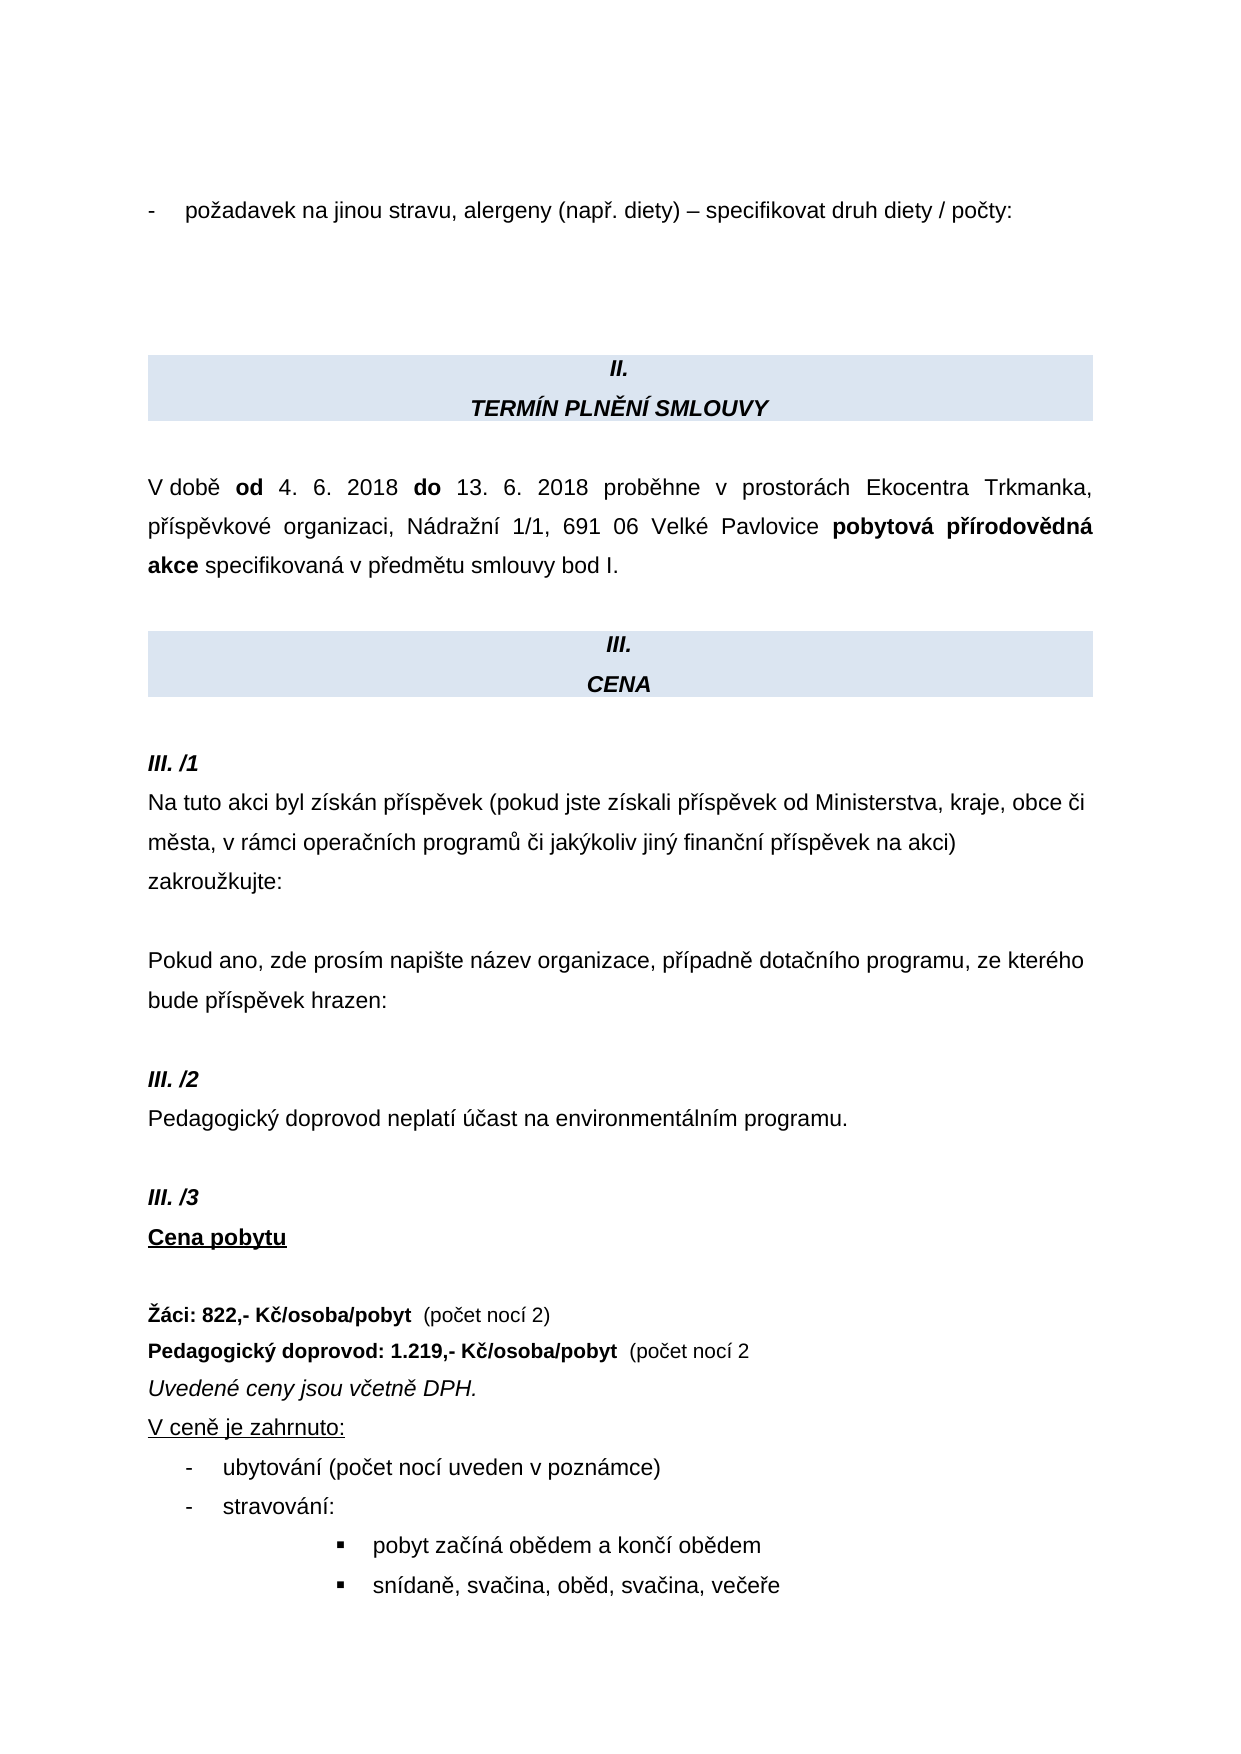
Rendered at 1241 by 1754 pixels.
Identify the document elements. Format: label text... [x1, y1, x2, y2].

text Termín plnění smlouvy [148, 394, 1093, 421]
text Cena [148, 671, 1093, 697]
text Uvedené ceny jsou včetně DPH. [148, 1374, 1093, 1401]
text Cena pobytu [148, 1224, 1093, 1250]
list pobyt začíná obědem a končí obědem [335, 1532, 1093, 1559]
list požadavek na jinou stravu, alergeny (např. diety) – specifikovat druh diety / počty: [148, 197, 1093, 223]
text Pedagogický doprovod neplatí účast na environmentálním programu. [148, 1105, 1093, 1132]
text Na tuto akci byl získán příspěvek (pokud jste získali příspěvek od Ministerstva, kraje, obce či města, v rámci operačních programů či jakýkoliv jiný finanční příspěvek na akci) zakroužkujte: [148, 789, 1093, 895]
text III. /2 [148, 1066, 1093, 1092]
text II. [148, 355, 1093, 381]
list stravování: [185, 1493, 1093, 1519]
text Pokud ano, zde prosím napište název organizace, případně dotačního programu, ze kterého bude příspěvek hrazen: [148, 947, 1093, 1013]
list snídaně, svačina, oběd, svačina, večeře [335, 1572, 1093, 1598]
text V době od 4. 6. 2018 do 13. 6. 2018 proběhne v prostorách Ekocentra Trkmanka, příspěvkové organizaci, Nádražní 1/1, 691 06 Velké Pavlovice pobytová přírodovědná akce specifikovaná v předmětu smlouvy bod I. [148, 473, 1093, 579]
text III. /3 [148, 1184, 1093, 1211]
list ubytování (počet nocí uveden v poznámce) [185, 1453, 1093, 1480]
text V ceně je zahrnuto: [148, 1414, 1093, 1440]
text III. [148, 631, 1093, 658]
text III. /1 [148, 750, 1093, 776]
text Žáci: 822,- Kč/osoba/pobyt (počet nocí 2) [148, 1303, 1093, 1327]
text Pedagogický doprovod: 1.219,- Kč/osoba/pobyt (počet nocí 2 [148, 1338, 1093, 1362]
